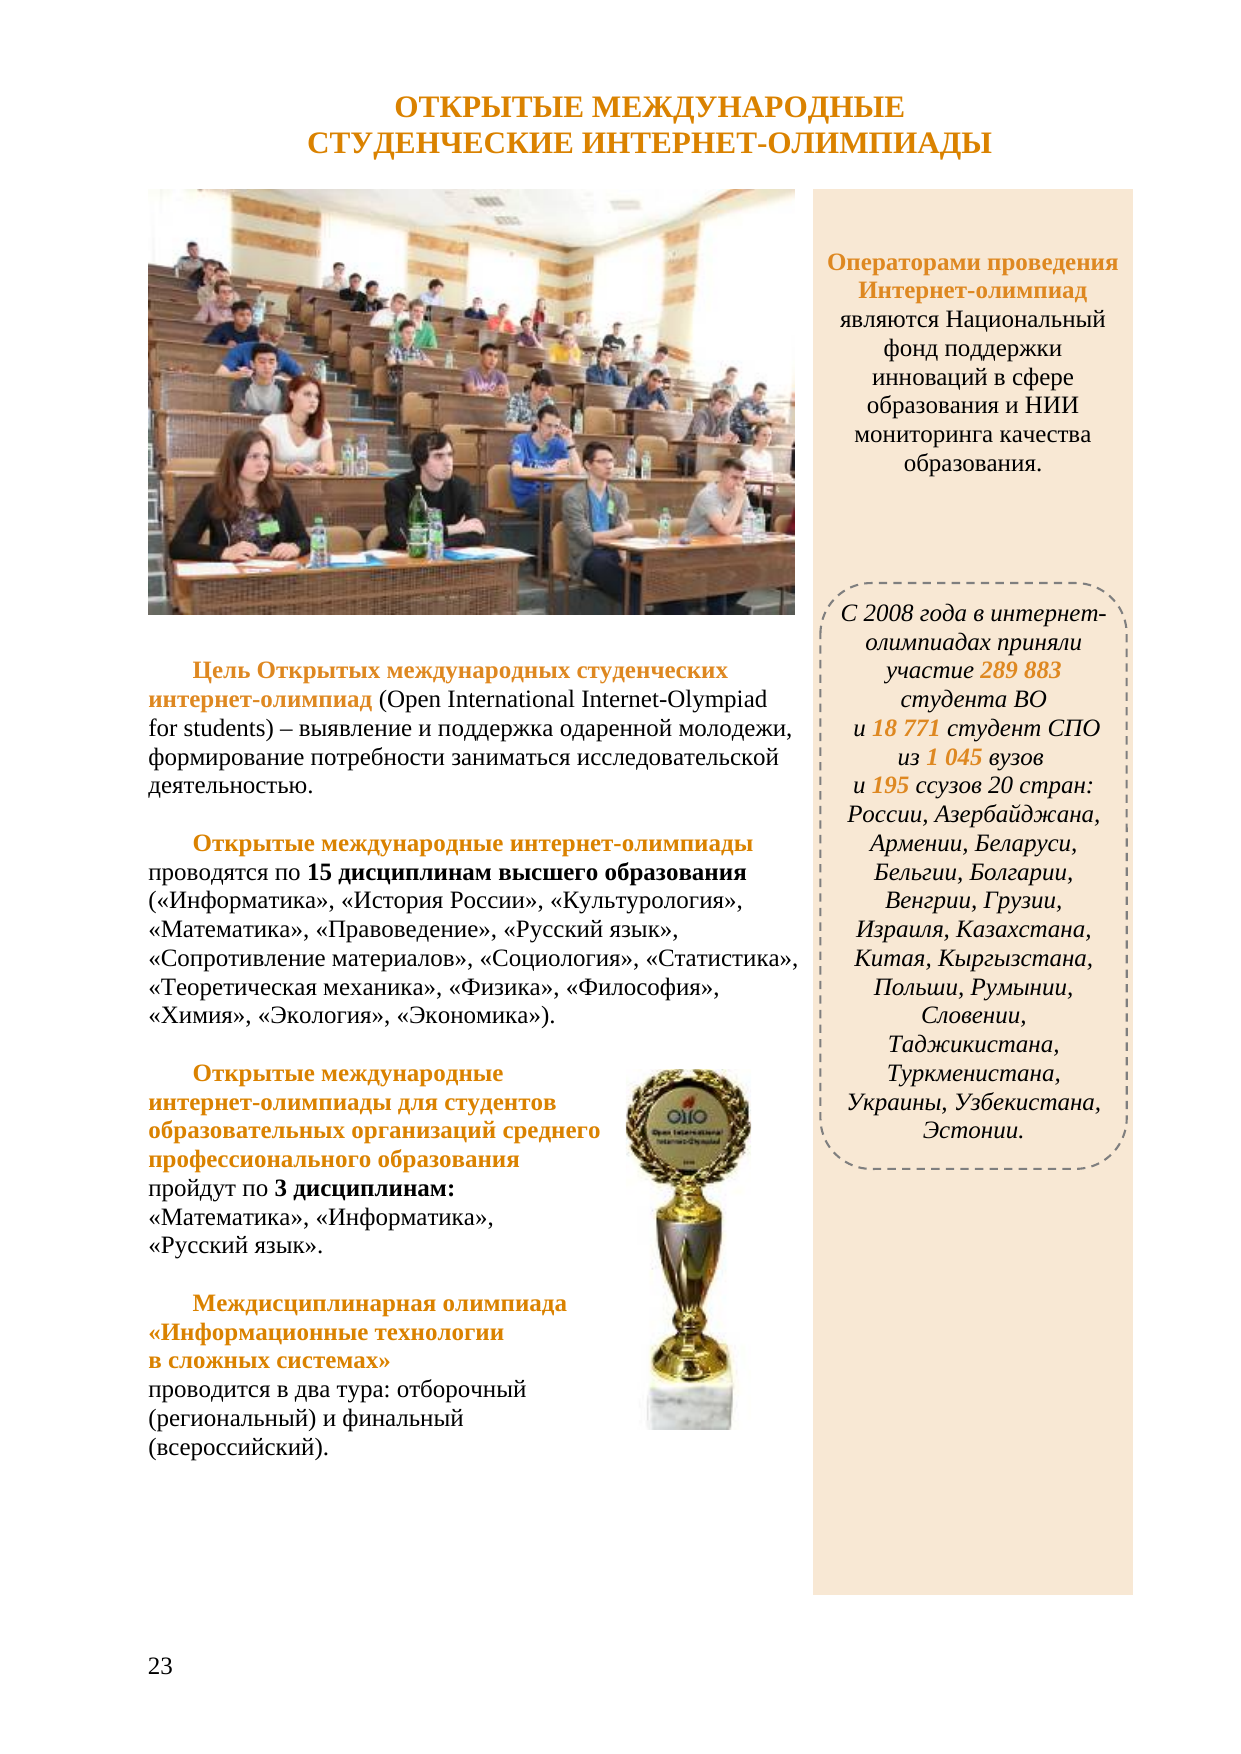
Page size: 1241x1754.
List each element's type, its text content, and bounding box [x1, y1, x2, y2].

picture [148, 189, 795, 615]
text ОТКРЫТЫЕ МЕЖДУНАРОДНЫЕ СТУДЕНЧЕСКИЕ ИНТЕРНЕТ-ОЛИМПИАДЫ [148, 89, 1152, 161]
picture [625, 1069, 752, 1430]
table_header Операторами проведения Интернет-олимпиад являются Национальный фонд поддержки инноваций в сфере образования и НИИ мониторинга качества образования. [813, 189, 1133, 1595]
table_header Цель Открытых международных студенческих интернет-олимпиад (Open International Internet-Olympiad for students) – выявление и поддержка одаренной молодежи, формирование потребности заниматься исследовательской деятельностью. Открытые международные интернет-олимпиады проводятся по 15 дисциплинам высшего образования («Информатика», «История России», «Культурология», «Математика», «Правоведение», «Русский язык», «Сопротивление материалов», «Социология», «Статистика», «Теоретическая механика», «Физика», «Философия», «Химия», «Экология», «Экономика»). Открытые международные интернет-олимпиады для студентов образовательных организаций среднего профессионального образования пройдут по 3 дисциплинам: «Математика», «Информатика», «Русский язык». Междисциплинарная олимпиада «Информационные технологии в сложных системах» проводится в два тура: отборочный (региональный) и финальный (всероссийский). [137, 189, 812, 1595]
